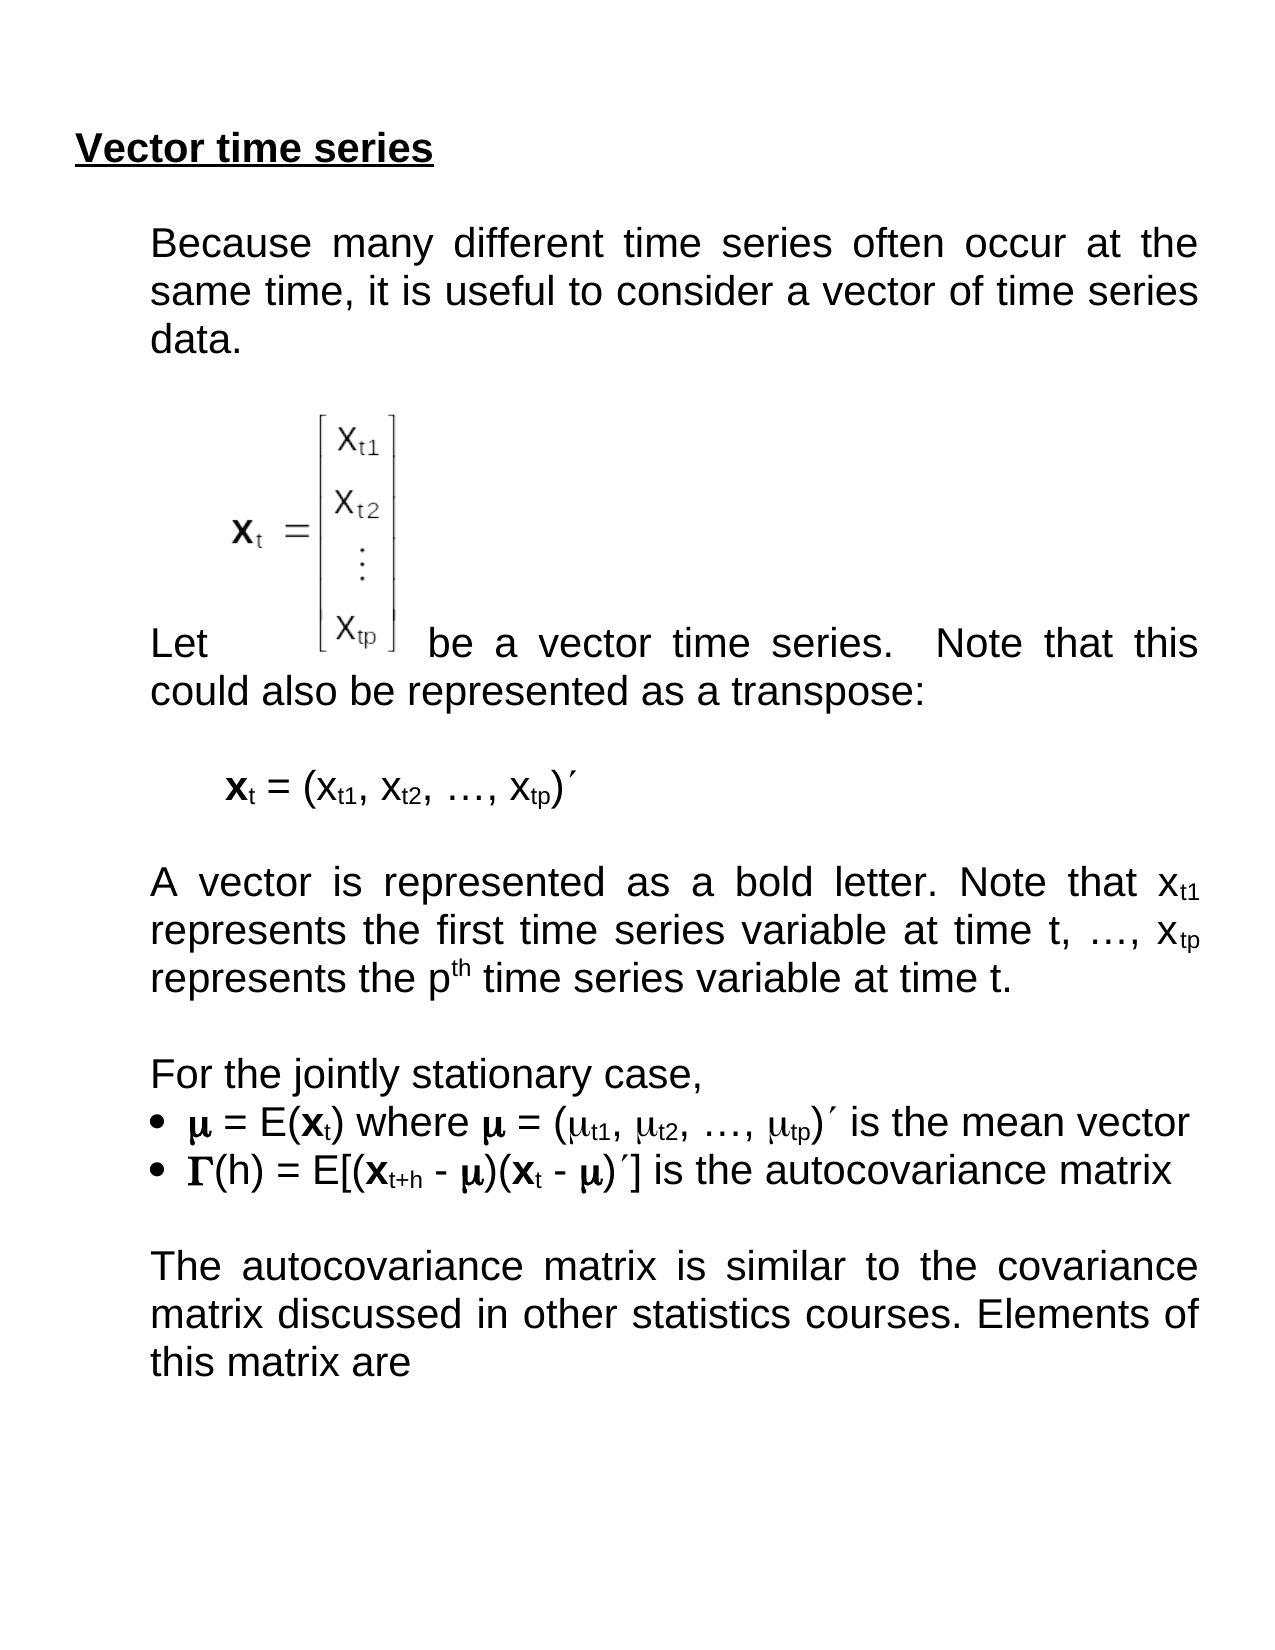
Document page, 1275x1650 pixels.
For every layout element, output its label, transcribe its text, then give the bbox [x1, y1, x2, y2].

text A vector is represented as a bold letter. Note that xt1 represents the first time series variable at time t, …, xtp represents the pth time series variable at time t. [150, 858, 1200, 1002]
list = E(xt) where = (t1, t2, …, tp) is the mean vector [150, 1097, 1200, 1146]
text Vector time series [75, 123, 1200, 171]
text Let be a vector time series. Note that this could also be represented as a transpose: [150, 410, 1200, 714]
list (h) = E[(xt+h - )(xt - )] is the autocovariance matrix [150, 1146, 1200, 1194]
text For the jointly stationary case, [150, 1049, 1200, 1097]
text Because many different time series often occur at the same time, it is useful to consider a vector of time series data. [150, 219, 1200, 362]
text xt = (xt1, xt2, …, xtp) [225, 762, 1200, 810]
text The autocovariance matrix is similar to the covariance matrix discussed in other statistics courses. Elements of this matrix are [150, 1242, 1200, 1385]
